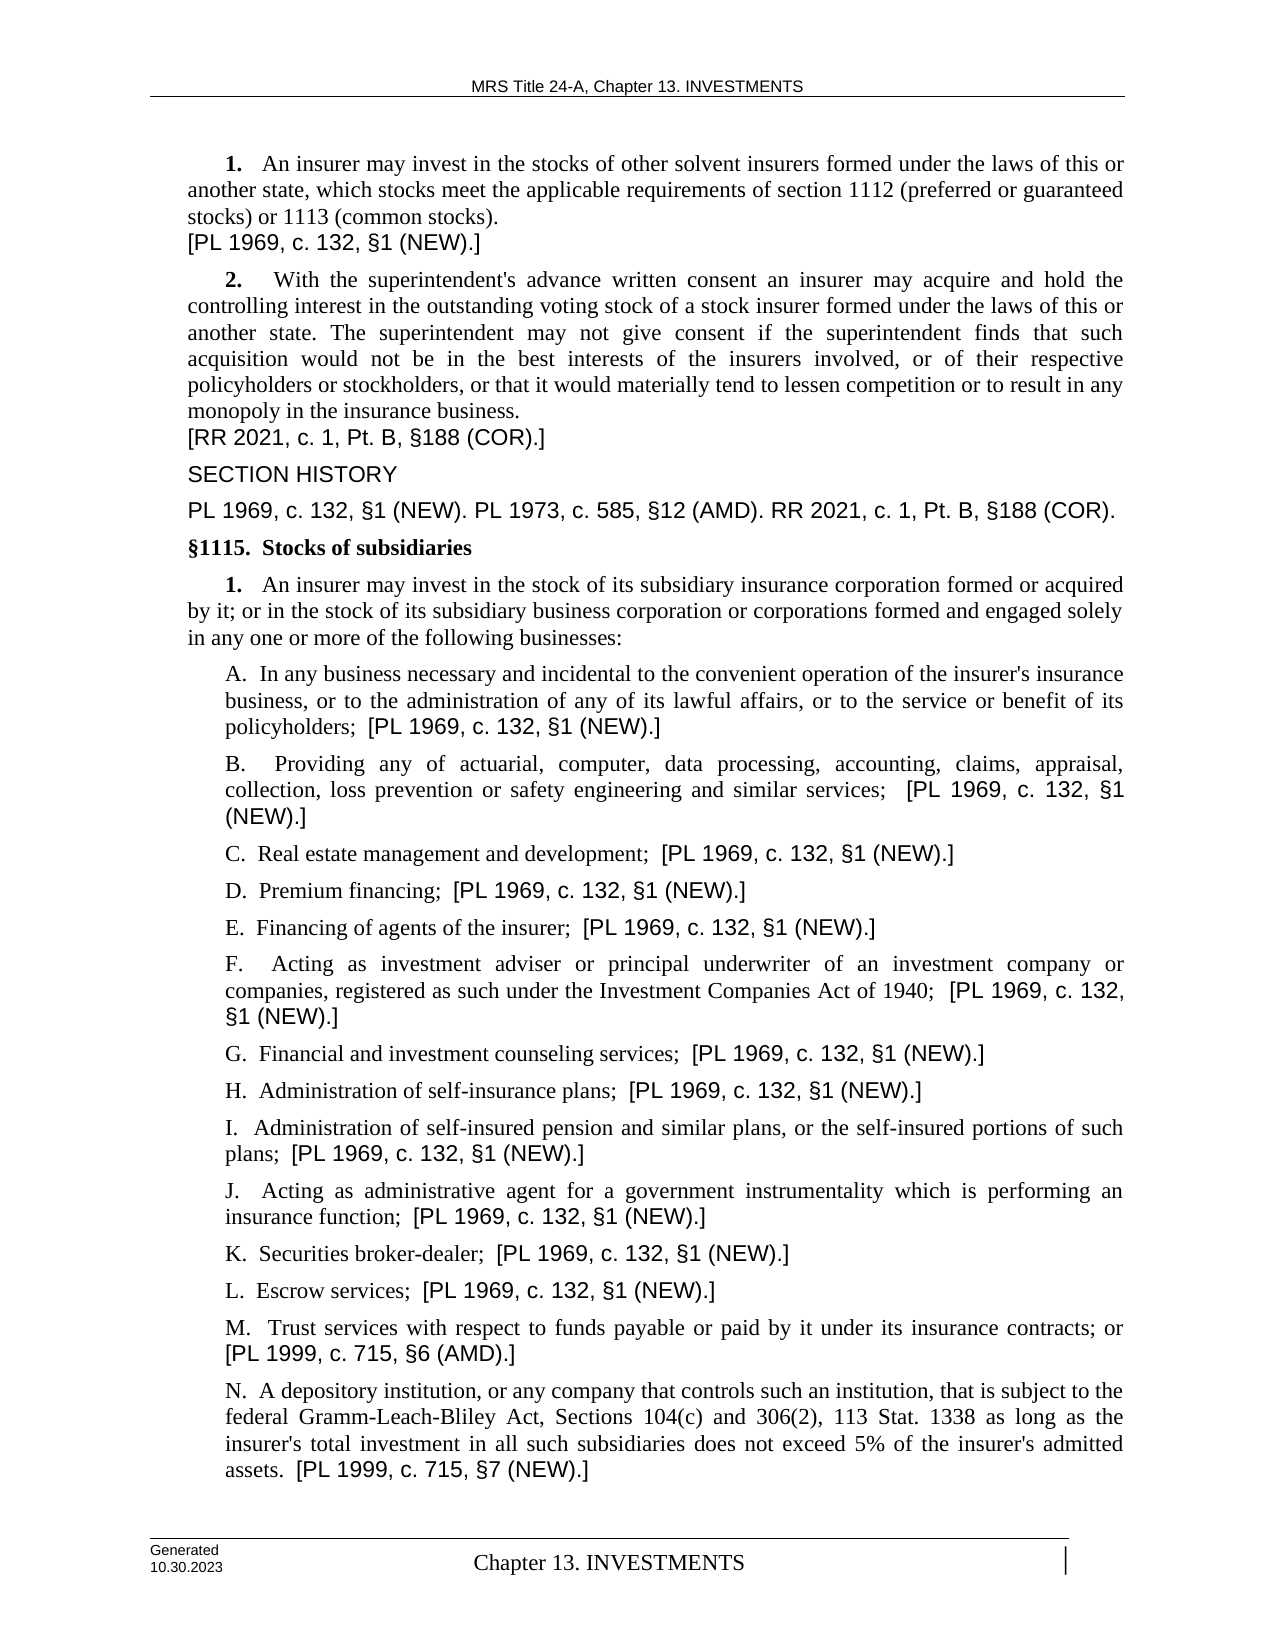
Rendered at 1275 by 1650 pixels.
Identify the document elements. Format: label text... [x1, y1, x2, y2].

text B. Providing any of actuarial, computer, data processing, accounting, claims, appraisal, collection, loss prevention or safety engineering and similar services; [PL 1969, c. 132, §1 (NEW).] [225, 750, 1125, 829]
text J. Acting as administrative agent for a government instrumentality which is performing an insurance function; [PL 1969, c. 132, §1 (NEW).] [225, 1177, 1125, 1230]
text M. Trust services with respect to funds payable or paid by it under its insurance contracts; or [PL 1999, c. 715, §6 (AMD).] [225, 1314, 1125, 1367]
text 1. An insurer may invest in the stocks of other solvent insurers formed under the laws of this or another state, which stocks meet the applicable requirements of section 1112 (preferred or guaranteed stocks) or 1113 (common stocks). [187, 150, 1125, 229]
text N. A depository institution, or any company that controls such an institution, that is subject to the federal Gramm-Leach-Bliley Act, Sections 104(c) and 306(2), 113 Stat. 1338 as long as the insurer's total investment in all such subsidiaries does not exceed 5% of the insurer's admitted assets. [PL 1999, c. 715, §7 (NEW).] [225, 1377, 1125, 1482]
text L. Escrow services; [PL 1969, c. 132, §1 (NEW).] [225, 1277, 1125, 1303]
text §1115. Stocks of subsidiaries [187, 534, 1125, 561]
text [PL 1969, c. 132, §1 (NEW).] [187, 229, 1125, 255]
text 2. With the superintendent's advance written consent an insurer may acquire and hold the controlling interest in the outstanding voting stock of a stock insurer formed under the laws of this or another state. The superintendent may not give consent if the superintendent finds that such acquisition would not be in the best interests of the insurers involved, or of their respective policyholders or stockholders, or that it would materially tend to lessen competition or to result in any monopoly in the insurance business. [187, 266, 1125, 424]
text [RR 2021, c. 1, Pt. B, §188 (COR).] [187, 424, 1125, 450]
text I. Administration of self-insured pension and similar plans, or the self-insured portions of such plans; [PL 1969, c. 132, §1 (NEW).] [225, 1114, 1125, 1166]
text K. Securities broker-dealer; [PL 1969, c. 132, §1 (NEW).] [225, 1240, 1125, 1267]
text PL 1969, c. 132, §1 (NEW). PL 1973, c. 585, §12 (AMD). RR 2021, c. 1, Pt. B, §188 (COR). [187, 497, 1125, 524]
text 1. An insurer may invest in the stock of its subsidiary insurance corporation formed or acquired by it; or in the stock of its subsidiary business corporation or corporations formed and engaged solely in any one or more of the following businesses: [187, 571, 1125, 650]
text SECTION HISTORY [187, 461, 1125, 487]
text G. Financial and investment counseling services; [PL 1969, c. 132, §1 (NEW).] [225, 1040, 1125, 1066]
text F. Acting as investment adviser or principal underwriter of an investment company or companies, registered as such under the Investment Companies Act of 1940; [PL 1969, c. 132, §1 (NEW).] [225, 950, 1125, 1029]
text C. Real estate management and development; [PL 1969, c. 132, §1 (NEW).] [225, 840, 1125, 866]
text E. Financing of agents of the insurer; [PL 1969, c. 132, §1 (NEW).] [225, 913, 1125, 940]
text A. In any business necessary and incidental to the convenient operation of the insurer's insurance business, or to the administration of any of its lawful affairs, or to the service or benefit of its policyholders; [PL 1969, c. 132, §1 (NEW).] [225, 661, 1125, 740]
text H. Administration of self-insurance plans; [PL 1969, c. 132, §1 (NEW).] [225, 1077, 1125, 1103]
text D. Premium financing; [PL 1969, c. 132, §1 (NEW).] [225, 877, 1125, 903]
